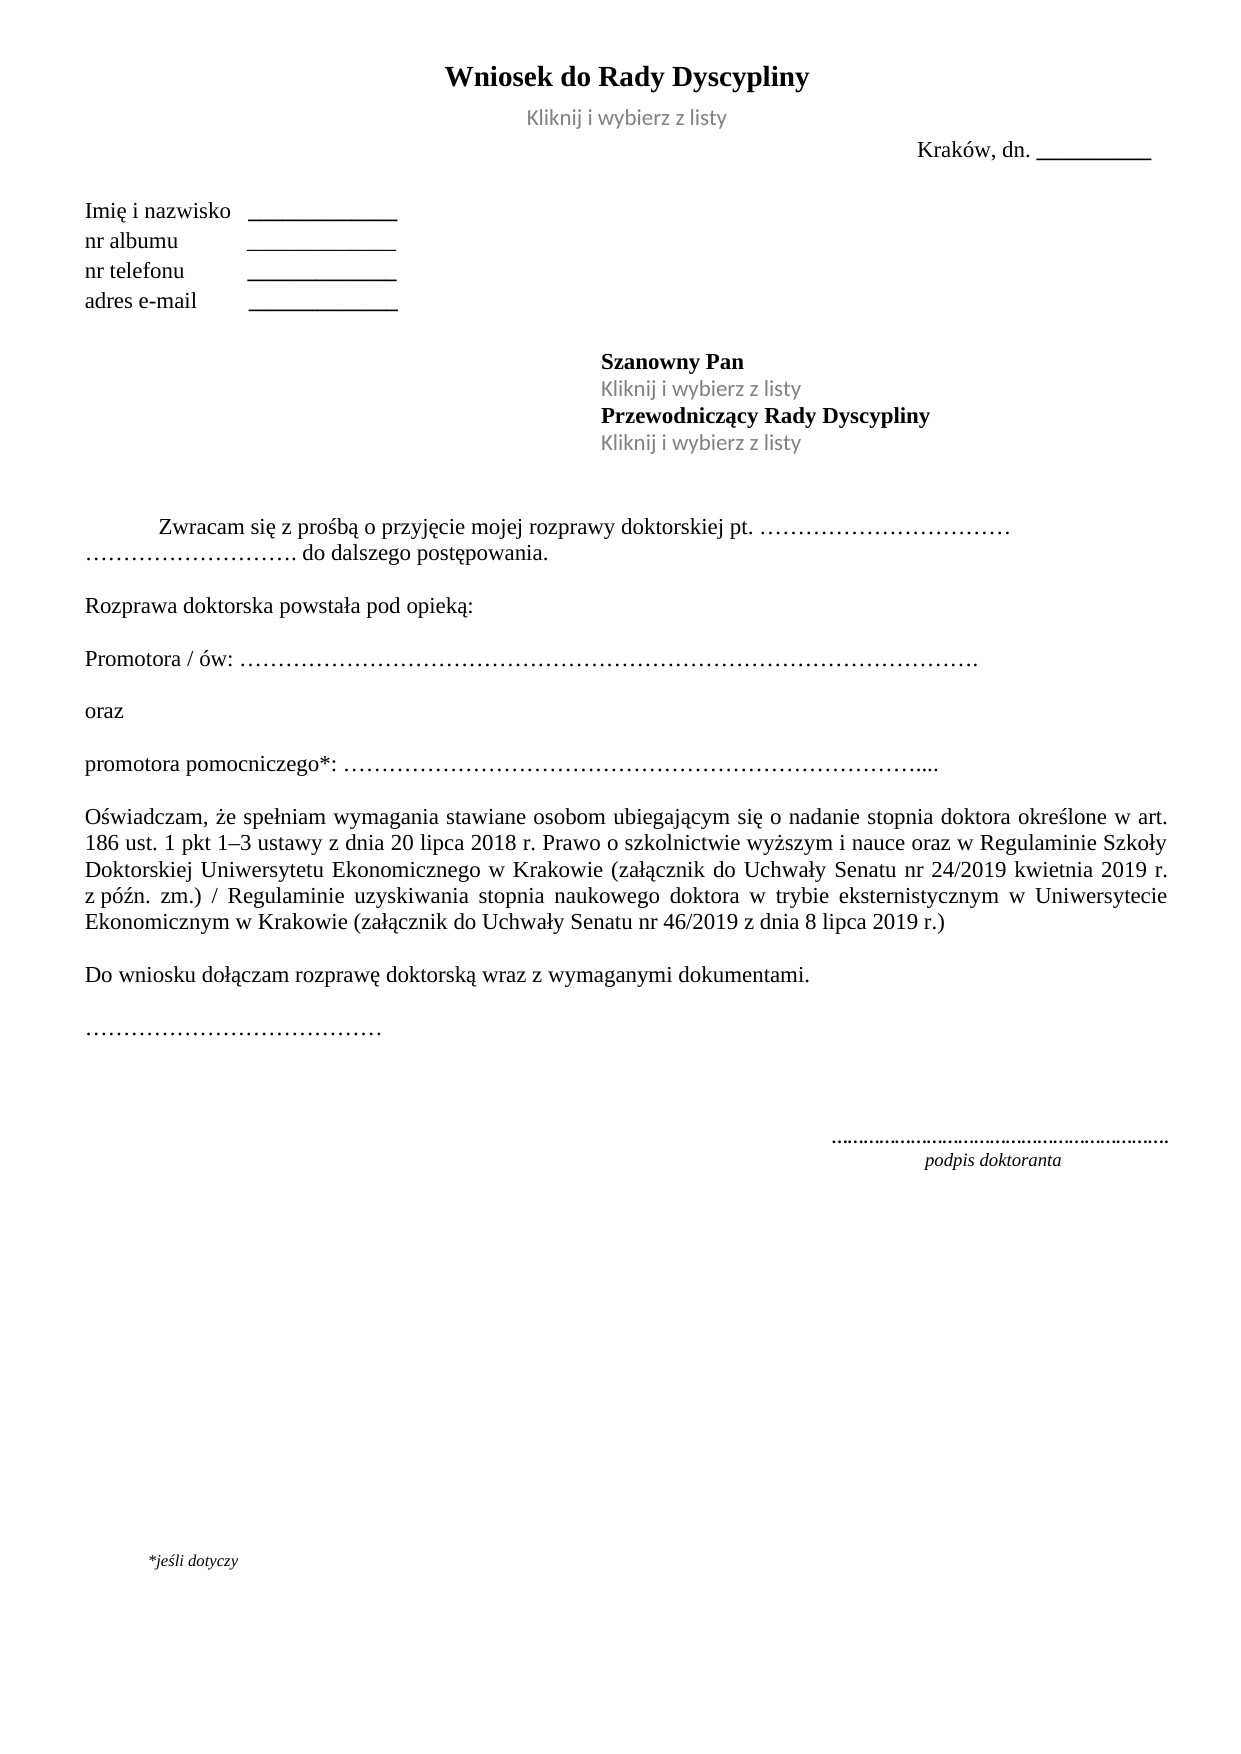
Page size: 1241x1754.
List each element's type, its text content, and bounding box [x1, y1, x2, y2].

table_header Wniosek do Rady Dyscypliny Kraków, dn. __________ Imię i nazwisko _____________ nr albumu _____________ nr telefonu _____________ adres e-mail _____________ Szanowny Pan Przewodniczący Rady Dyscypliny Zwracam się z prośbą o przyjęcie mojej rozprawy doktorskiej pt. …………………………… ………………………. do dalszego postępowania. Rozprawa doktorska powstała pod opieką: Promotora / ów: ……………………………………………………………………………………. oraz promotora pomocniczego*: ………………………………………………………………….... Oświadczam, że spełniam wymagania stawiane osobom ubiegającym się o nadanie stopnia doktora określone w art. 186 ust. 1 pkt 1–3 ustawy z dnia 20 lipca 2018 r. Prawo o szkolnictwie wyższym i nauce oraz w Regulaminie Szkoły Doktorskiej Uniwersytetu Ekonomicznego w Krakowie (załącznik do Uchwały Senatu nr 24/2019 kwietnia 2019 r. z późn. zm.) / Regulaminie uzyskiwania stopnia naukowego doktora w trybie eksternistycznym w Uniwersytecie Ekonomicznym w Krakowie (załącznik do Uchwały Senatu nr 46/2019 z dnia 8 lipca 2019 r.) Do wniosku dołączam rozprawę doktorską wraz z wymaganymi dokumentami. ………………………………… ………………………………………………………. podpis doktoranta [73, 59, 1181, 1551]
text *jeśli dotyczy [148, 1551, 1093, 1570]
